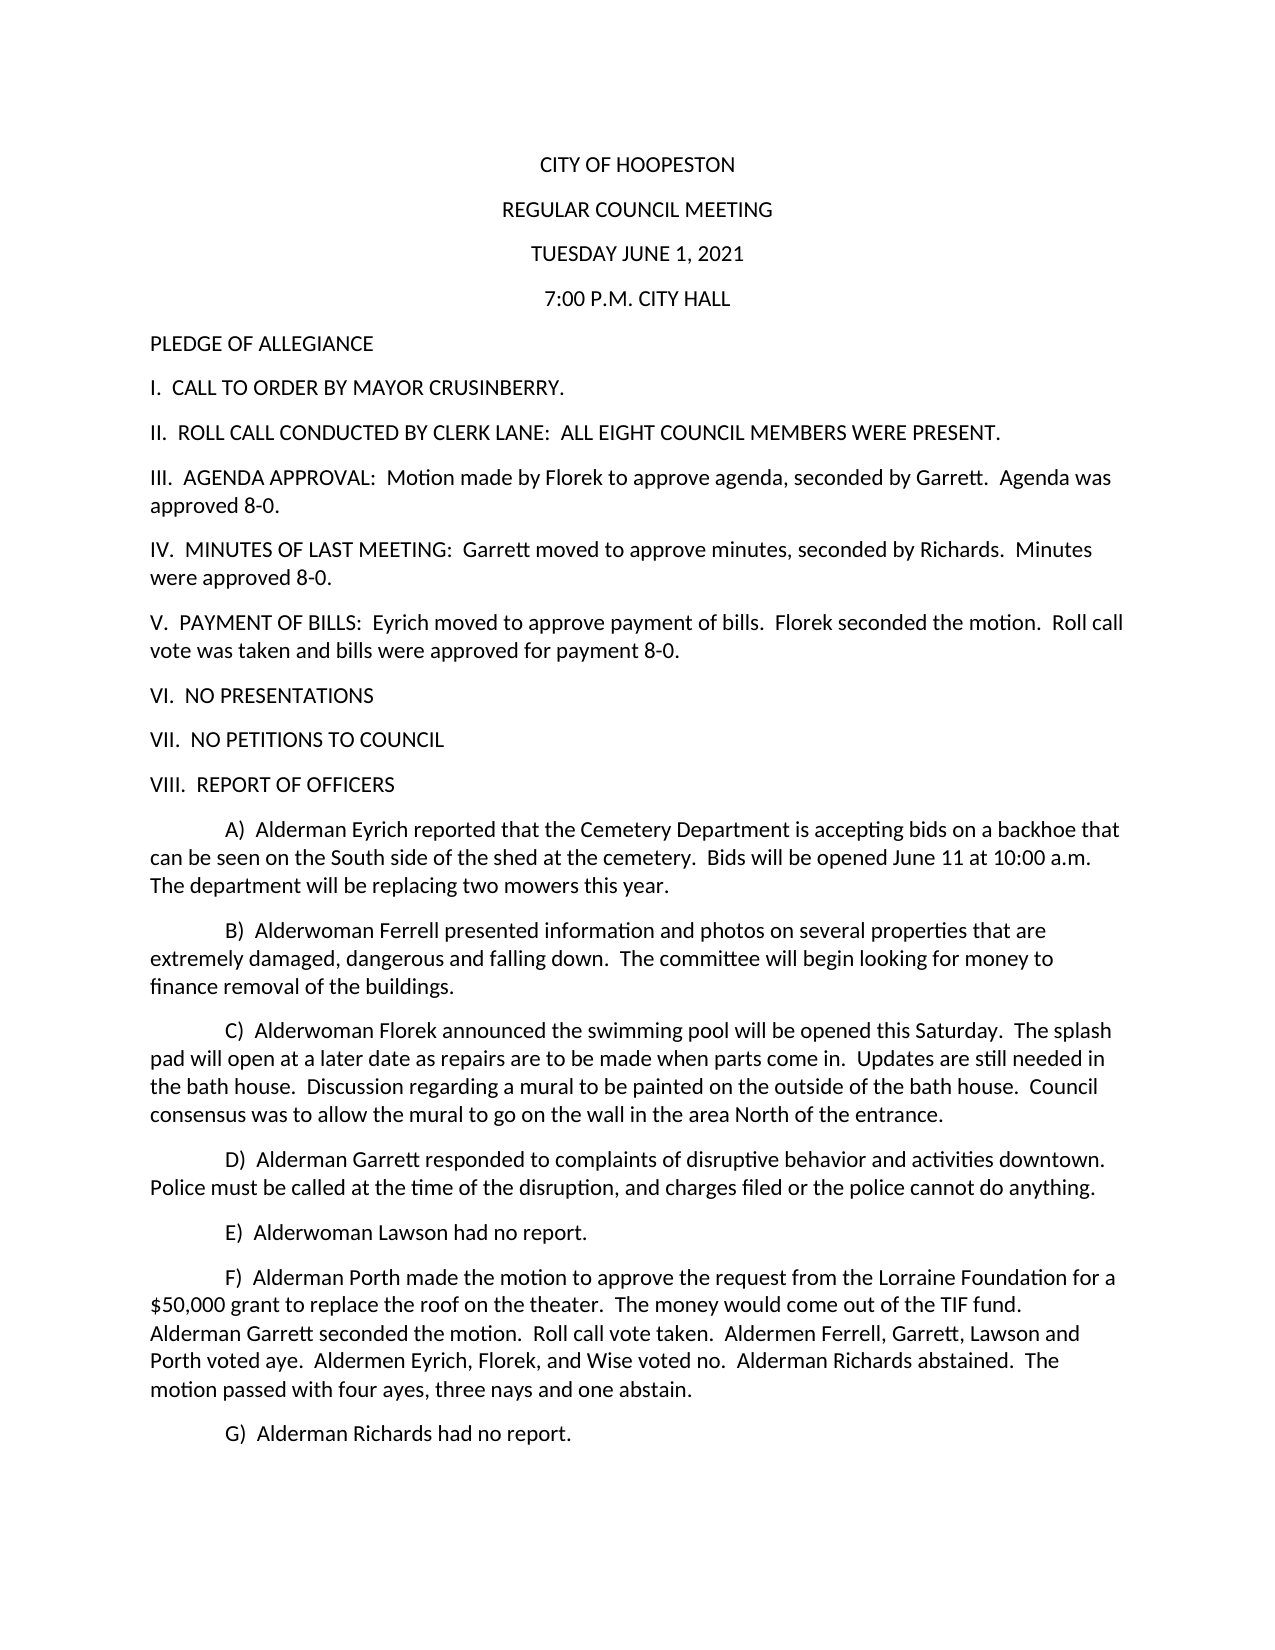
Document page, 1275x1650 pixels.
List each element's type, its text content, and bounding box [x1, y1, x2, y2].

text CITY OF HOOPESTON [150, 150, 1125, 178]
text E) Alderwoman Lawson had no report. [150, 1218, 1125, 1246]
text VII. NO PETITIONS TO COUNCIL [150, 726, 1125, 754]
text VI. NO PRESENTATIONS [150, 681, 1125, 709]
text I. CALL TO ORDER BY MAYOR CRUSINBERRY. [150, 373, 1125, 401]
text C) Alderwoman Florek announced the swimming pool will be opened this Saturday. The splash pad will open at a later date as repairs are to be made when parts come in. Updates are still needed in the bath house. Discussion regarding a mural to be painted on the outside of the bath house. Council consensus was to allow the mural to go on the wall in the area North of the entrance. [150, 1016, 1125, 1128]
text F) Alderman Porth made the motion to approve the request from the Lorraine Foundation for a $50,000 grant to replace the roof on the theater. The money would come out of the TIF fund. Alderman Garrett seconded the motion. Roll call vote taken. Aldermen Ferrell, Garrett, Lawson and Porth voted aye. Aldermen Eyrich, Florek, and Wise voted no. Alderman Richards abstained. The motion passed with four ayes, three nays and one abstain. [150, 1263, 1125, 1403]
text III. AGENDA APPROVAL: Motion made by Florek to approve agenda, seconded by Garrett. Agenda was approved 8-0. [150, 463, 1125, 519]
text A) Alderman Eyrich reported that the Cemetery Department is accepting bids on a backhoe that can be seen on the South side of the shed at the cemetery. Bids will be opened June 11 at 10:00 a.m. The department will be replacing two mowers this year. [150, 815, 1125, 899]
text PLEDGE OF ALLEGIANCE [150, 329, 1125, 357]
text II. ROLL CALL CONDUCTED BY CLERK LANE: ALL EIGHT COUNCIL MEMBERS WERE PRESENT. [150, 418, 1125, 446]
text G) Alderman Richards had no report. [150, 1419, 1125, 1447]
text REGULAR COUNCIL MEETING [150, 195, 1125, 223]
text D) Alderman Garrett responded to complaints of disruptive behavior and activities downtown. Police must be called at the time of the disruption, and charges filed or the police cannot do anything. [150, 1145, 1125, 1201]
text IV. MINUTES OF LAST MEETING: Garrett moved to approve minutes, seconded by Richards. Minutes were approved 8-0. [150, 536, 1125, 592]
text 7:00 P.M. CITY HALL [150, 284, 1125, 312]
text B) Alderwoman Ferrell presented information and photos on several properties that are extremely damaged, dangerous and falling down. The committee will begin looking for money to finance removal of the buildings. [150, 916, 1125, 1000]
text TUESDAY JUNE 1, 2021 [150, 239, 1125, 267]
text V. PAYMENT OF BILLS: Eyrich moved to approve payment of bills. Florek seconded the motion. Roll call vote was taken and bills were approved for payment 8-0. [150, 608, 1125, 664]
text VIII. REPORT OF OFFICERS [150, 770, 1125, 798]
